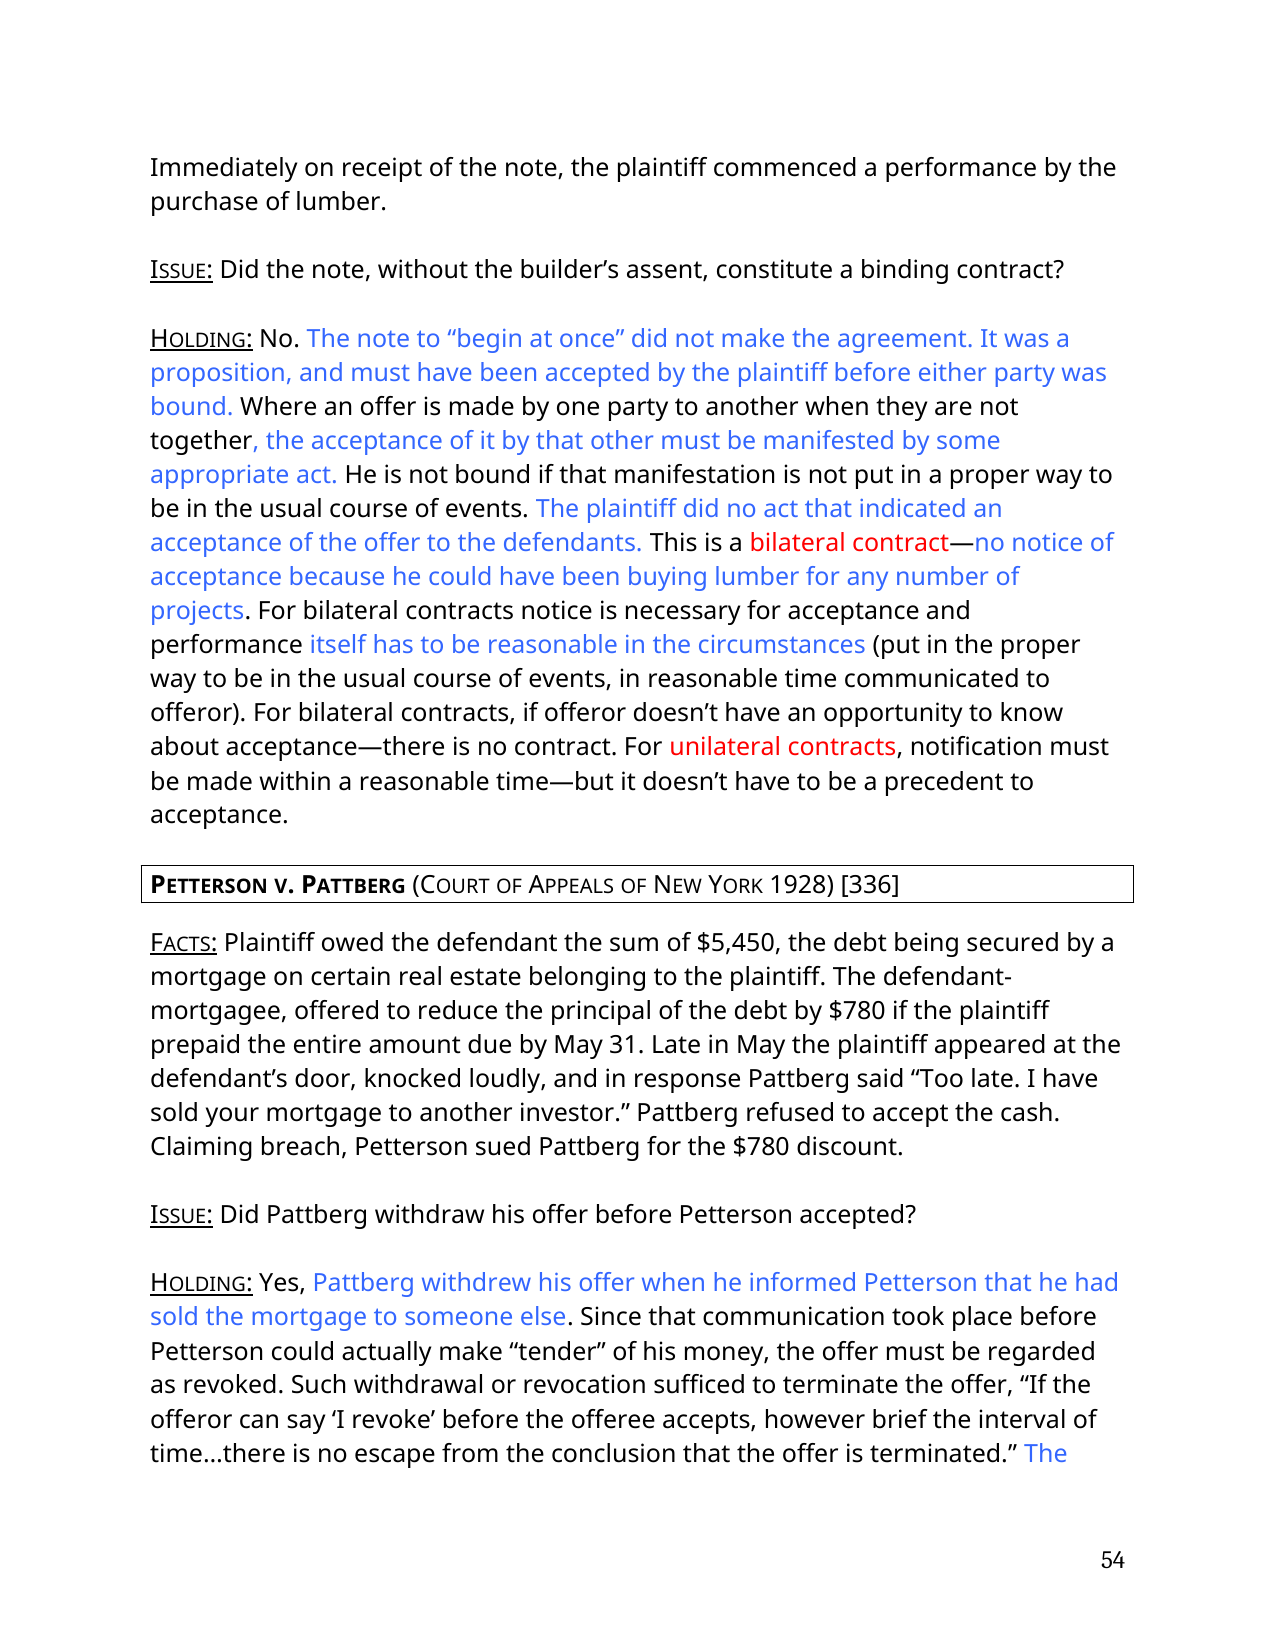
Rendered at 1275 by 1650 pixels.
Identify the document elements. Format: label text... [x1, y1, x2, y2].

text Petterson v. Pattberg (Court of Appeals of New York 1928) [336] [142, 866, 1133, 902]
text Facts: Plaintiff owed the defendant the sum of $5,450, the debt being secured by a mortgage on certain real estate belonging to the plaintiff. The defendant-mortgagee, offered to reduce the principal of the debt by $780 if the plaintiff prepaid the entire amount due by May 31. Late in May the plaintiff appeared at the defendant’s door, knocked loudly, and in response Pattberg said “Too late. I have sold your mortgage to another investor.” Pattberg refused to accept the cash. Claiming breach, Petterson sued Pattberg for the $780 discount. [150, 924, 1125, 1163]
text Issue: Did the note, without the builder’s assent, constitute a binding contract? [150, 252, 1125, 286]
text Issue: Did Pattberg withdraw his offer before Petterson accepted? [150, 1197, 1125, 1231]
text Holding: No. The note to “begin at once” did not make the agreement. It was a proposition, and must have been accepted by the plaintiff before either party was bound. Where an offer is made by one party to another when they are not together, the acceptance of it by that other must be manifested by some appropriate act. He is not bound if that manifestation is not put in a proper way to be in the usual course of events. The plaintiff did no act that indicated an acceptance of the offer to the defendants. This is a bilateral contract—no notice of acceptance because he could have been buying lumber for any number of projects. For bilateral contracts notice is necessary for acceptance and performance itself has to be reasonable in the circumstances (put in the proper way to be in the usual course of events, in reasonable time communicated to offeror). For bilateral contracts, if offeror doesn’t have an opportunity to know about acceptance—there is no contract. For unilateral contracts, notification must be made within a reasonable time—but it doesn’t have to be a precedent to acceptance. [150, 320, 1125, 831]
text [150, 150, 1125, 218]
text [150, 1265, 1125, 1469]
